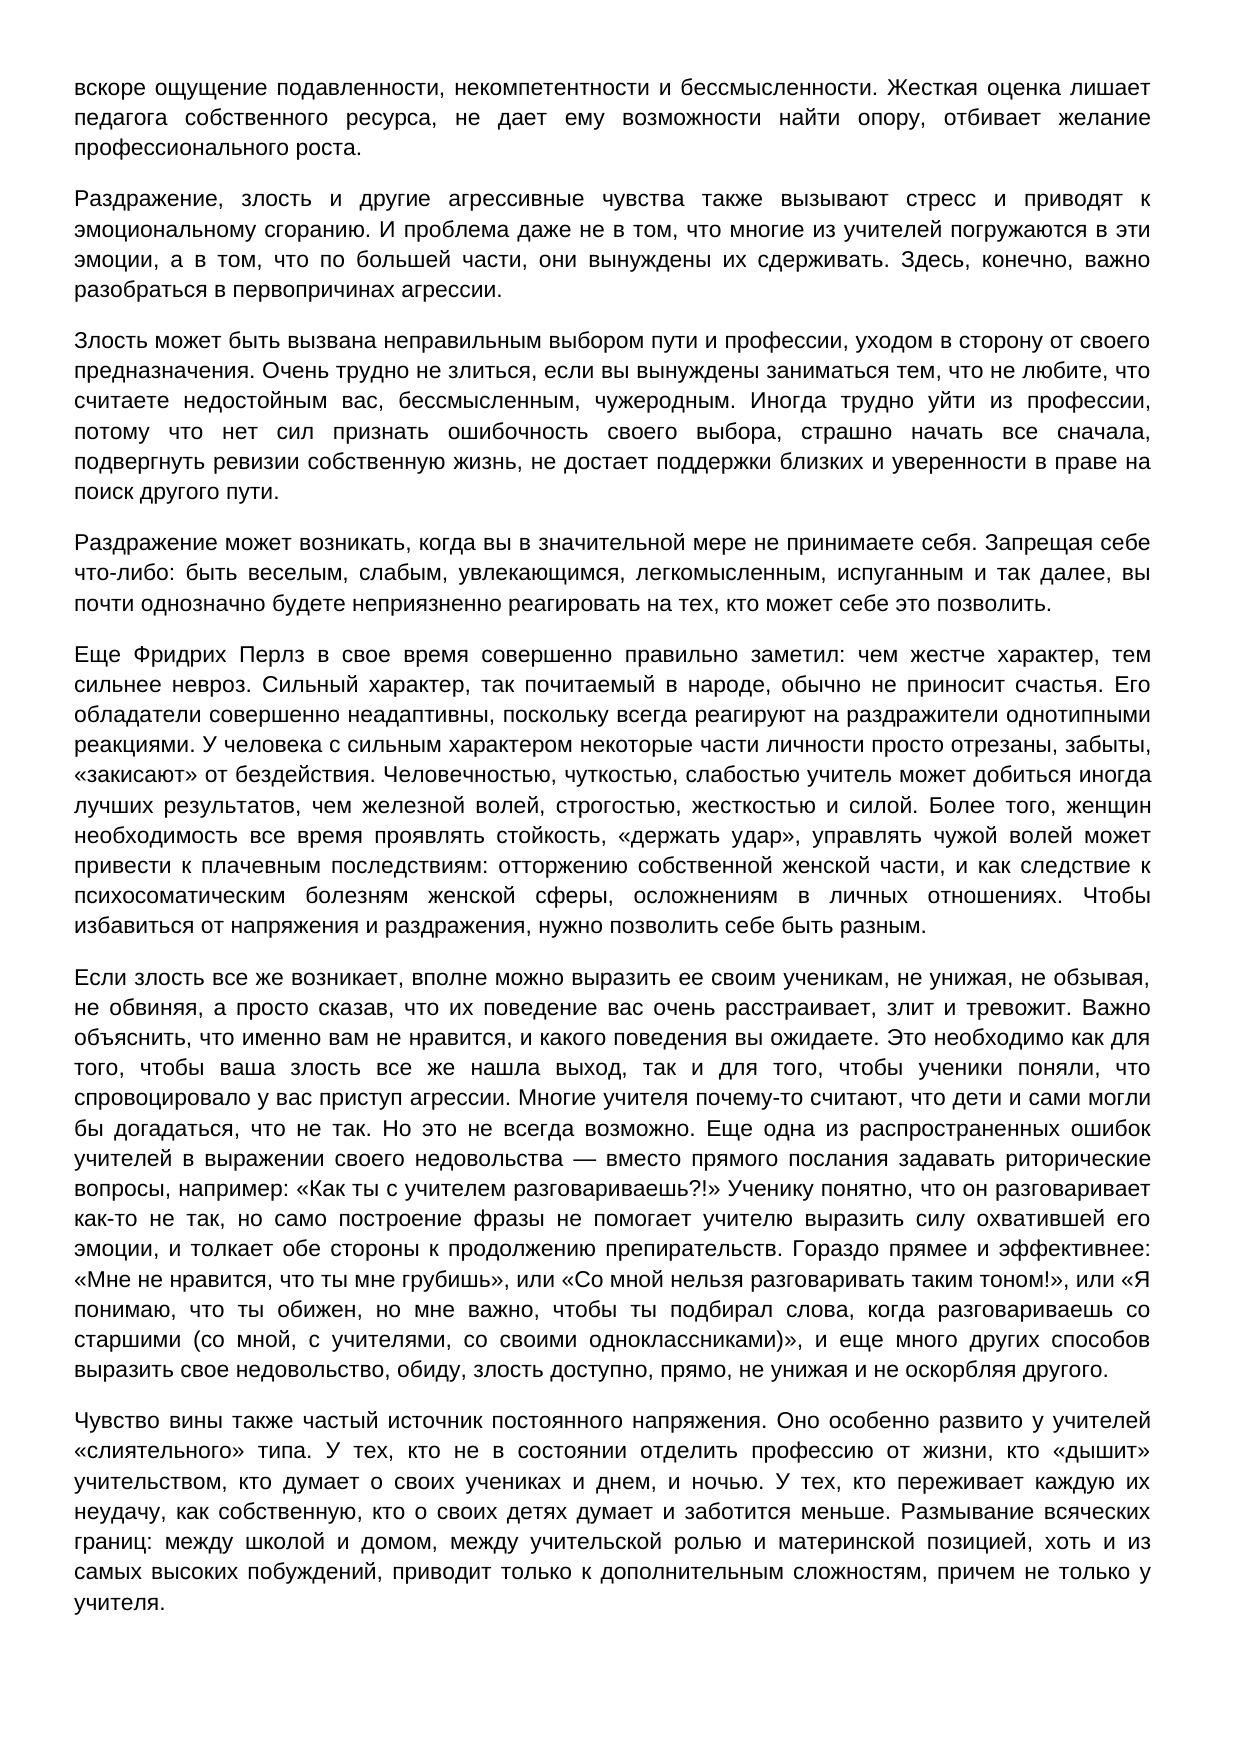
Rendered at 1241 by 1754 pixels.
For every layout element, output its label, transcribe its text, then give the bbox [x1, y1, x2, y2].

text Раздражение может возникать, когда вы в значительной мере не принимаете себя. Запрещая себе что-либо: быть веселым, слабым, увлекающимся, легкомысленным, испуганным и так далее, вы почти однозначно будете неприязненно реагировать на тех, кто может себе это позволить. [74, 529, 1152, 616]
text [74, 74, 1152, 161]
text Злость может быть вызвана неправильным выбором пути и профессии, уходом в сторону от своего предназначения. Очень трудно не злиться, если вы вынуждены заниматься тем, что не любите, что считаете недостойным вас, бессмысленным, чужеродным. Иногда трудно уйти из профессии, потому что нет сил признать ошибочность своего выбора, страшно начать все сначала, подвергнуть ревизии собственную жизнь, не достает поддержки близких и уверенности в праве на поиск другого пути. [74, 327, 1152, 504]
text Если злость все же возникает, вполне можно выразить ее своим ученикам, не унижая, не обзывая, не обвиняя, а просто сказав, что их поведение вас очень расстраивает, злит и тревожит. Важно объяснить, что именно вам не нравится, и какого поведения вы ожидаете. Это необходимо как для того, чтобы ваша злость все же нашла выход, так и для того, чтобы ученики поняли, что спровоцировало у вас приступ агрессии. Многие учителя почему-то считают, что дети и сами могли бы догадаться, что не так. Но это не всегда возможно. Еще одна из распространенных ошибок учителей в выражении своего недовольства — вместо прямого послания задавать риторические вопросы, например: «Как ты с учителем разговариваешь?!» Ученику понятно, что он разговаривает как-то не так, но само построение фразы не помогает учителю выразить силу охватившей его эмоции, и толкает обе стороны к продолжению препирательств. Гораздо прямее и эффективнее: «Мне не нравится, что ты мне грубишь», или «Со мной нельзя разговаривать таким тоном!», или «Я понимаю, что ты обижен, но мне важно, чтобы ты подбирал слова, когда разговариваешь со старшими (со мной, с учителями, со своими одноклассниками)», и еще много других способов выразить свое недовольство, обиду, злость доступно, прямо, не унижая и не оскорбляя другого. [74, 963, 1152, 1382]
text Раздражение, злость и другие агрессивные чувства также вызывают стресс и приводят к эмоциональному сгоранию. И проблема даже не в том, что многие из учителей погружаются в эти эмоции, а в том, что по большей части, они вынуждены их сдерживать. Здесь, конечно, важно разобраться в первопричинах агрессии. [74, 185, 1152, 302]
text Еще Фридрих Перлз в свое время совершенно правильно заметил: чем жестче характер, тем сильнее невроз. Сильный характер, так почитаемый в народе, обычно не приносит счастья. Его обладатели совершенно неадаптивны, поскольку всегда реагируют на раздражители однотипными реакциями. У человека с сильным характером некоторые части личности просто отрезаны, забыты, «закисают» от бездействия. Человечностью, чуткостью, слабостью учитель может добиться иногда лучших результатов, чем железной волей, строгостью, жесткостью и силой. Более того, женщин необходимость все время проявлять стойкость, «держать удар», управлять чужой волей может привести к плачевным последствиям: отторжению собственной женской части, и как следствие к психосоматическим болезням женской сферы, осложнениям в личных отношениях. Чтобы избавиться от напряжения и раздражения, нужно позволить себе быть разным. [74, 641, 1152, 939]
text Чувство вины также частый источник постоянного напряжения. Оно особенно развито у учителей «слиятельного» типа. У тех, кто не в состоянии отделить профессию от жизни, кто «дышит» учительством, кто думает о своих учениках и днем, и ночью. У тех, кто переживает каждую их неудачу, как собственную, кто о своих детях думает и заботится меньше. Размывание всяческих границ: между школой и домом, между учительской ролью и материнской позицией, хоть и из самых высоких побуждений, приводит только к дополнительным сложностям, причем не только у учителя. [74, 1407, 1152, 1615]
